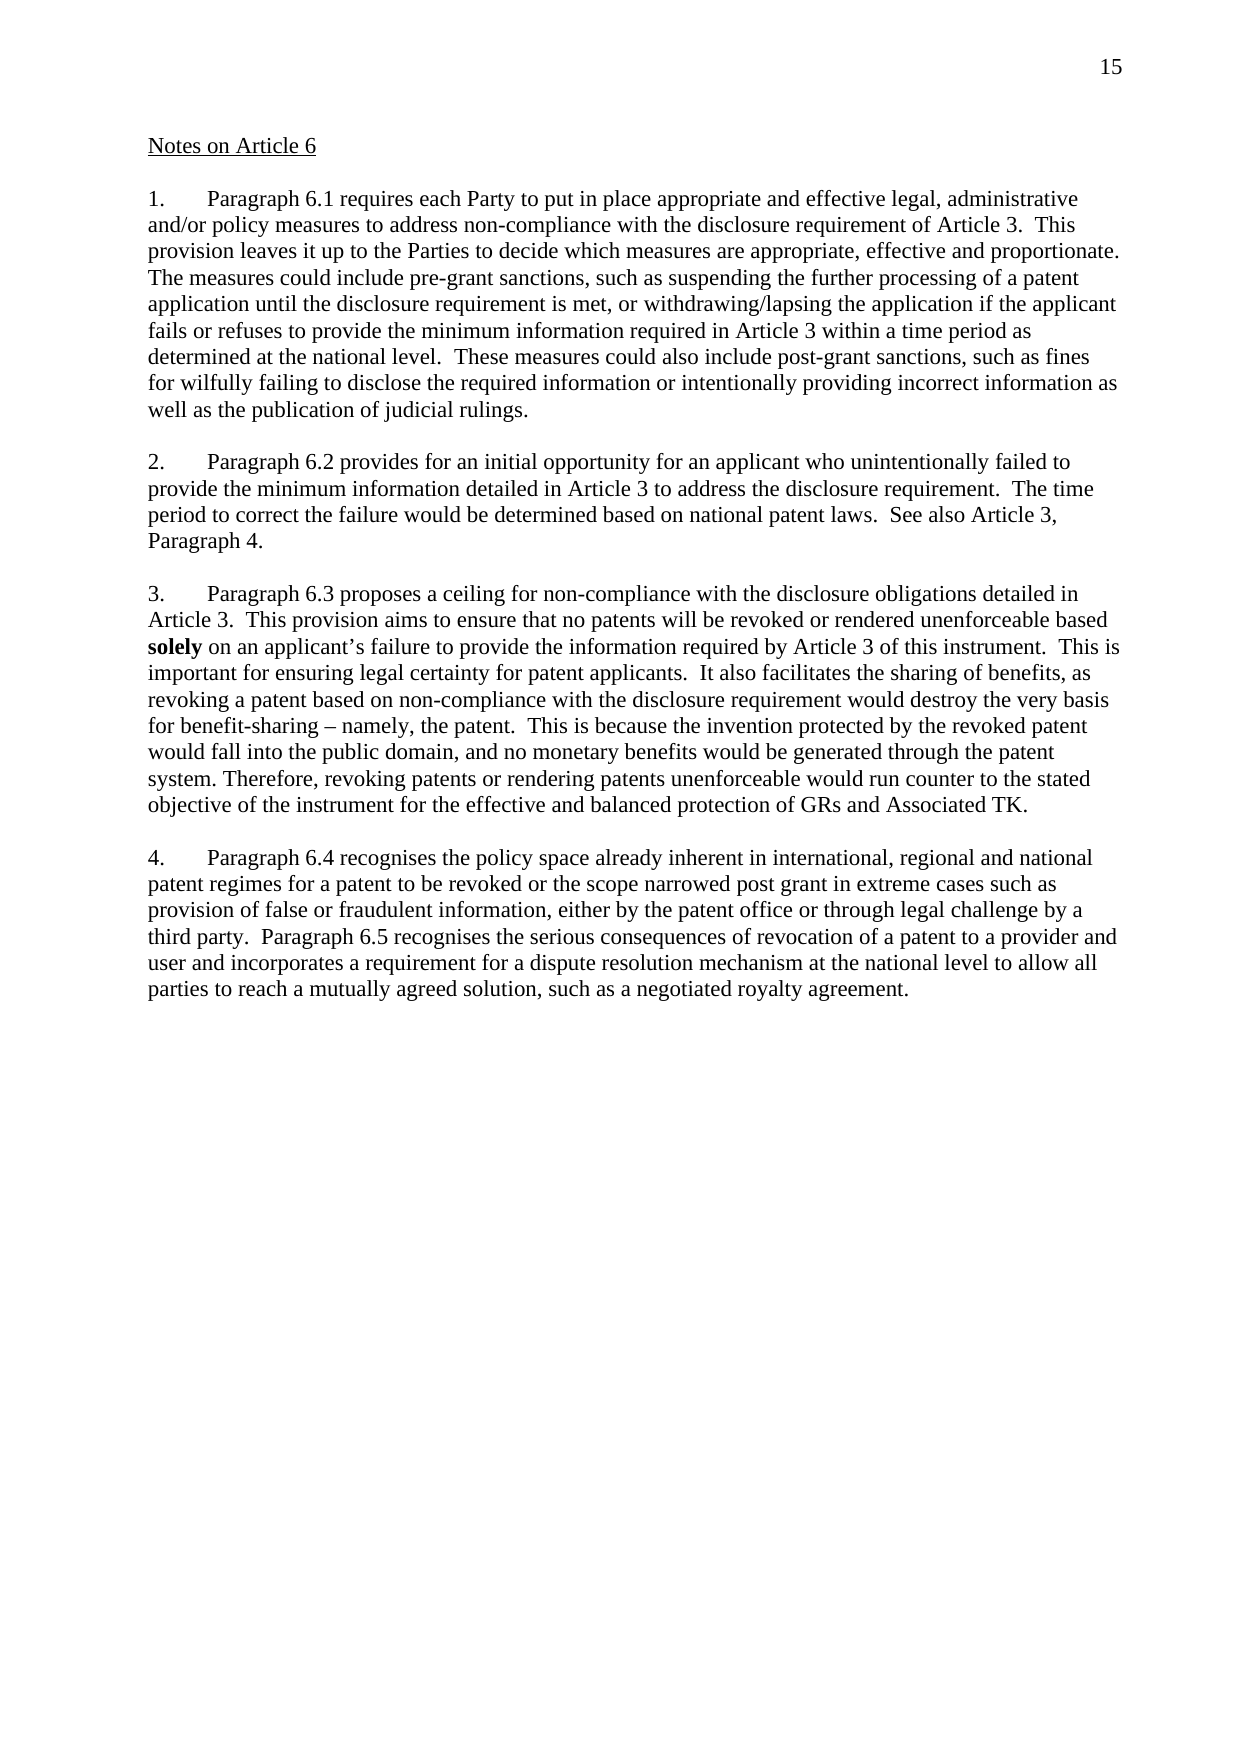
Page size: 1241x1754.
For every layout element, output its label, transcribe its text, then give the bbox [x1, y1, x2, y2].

text 1. Paragraph 6.1 requires each Party to put in place appropriate and effective legal, administrative and/or policy measures to address non-compliance with the disclosure requirement of Article 3. This provision leaves it up to the Parties to decide which measures are appropriate, effective and proportionate. The measures could include pre-grant sanctions, such as suspending the further processing of a patent application until the disclosure requirement is met, or withdrawing/lapsing the application if the applicant fails or refuses to provide the minimum information required in Article 3 within a time period as determined at the national level. These measures could also include post-grant sanctions, such as fines for wilfully failing to disclose the required information or intentionally providing incorrect information as well as the publication of judicial rulings. [148, 185, 1122, 422]
text 4. Paragraph 6.4 recognises the policy space already inherent in international, regional and national patent regimes for a patent to be revoked or the scope narrowed post grant in extreme cases such as provision of false or fraudulent information, either by the patent office or through legal challenge by a third party. Paragraph 6.5 recognises the serious consequences of revocation of a patent to a provider and user and incorporates a requirement for a dispute resolution mechanism at the national level to allow all parties to reach a mutually agreed solution, such as a negotiated royalty agreement. [148, 844, 1122, 1002]
text 2. Paragraph 6.2 provides for an initial opportunity for an applicant who unintentionally failed to provide the minimum information detailed in Article 3 to address the disclosure requirement. The time period to correct the failure would be determined based on national patent laws. See also Article 3, Paragraph 4. [148, 448, 1122, 554]
text 3. Paragraph 6.3 proposes a ceiling for non-compliance with the disclosure obligations detailed in Article 3. This provision aims to ensure that no patents will be revoked or rendered unenforceable based solely on an applicant’s failure to provide the information required by Article 3 of this instrument. This is important for ensuring legal certainty for patent applicants. It also facilitates the sharing of benefits, as revoking a patent based on non-compliance with the disclosure requirement would destroy the very basis for benefit-sharing – namely, the patent. This is because the invention protected by the revoked patent would fall into the public domain, and no monetary benefits would be generated through the patent system. Therefore, revoking patents or rendering patents unenforceable would run counter to the stated objective of the instrument for the effective and balanced protection of GRs and Associated TK. [148, 580, 1122, 817]
text Notes on Article 6 [148, 132, 1122, 158]
